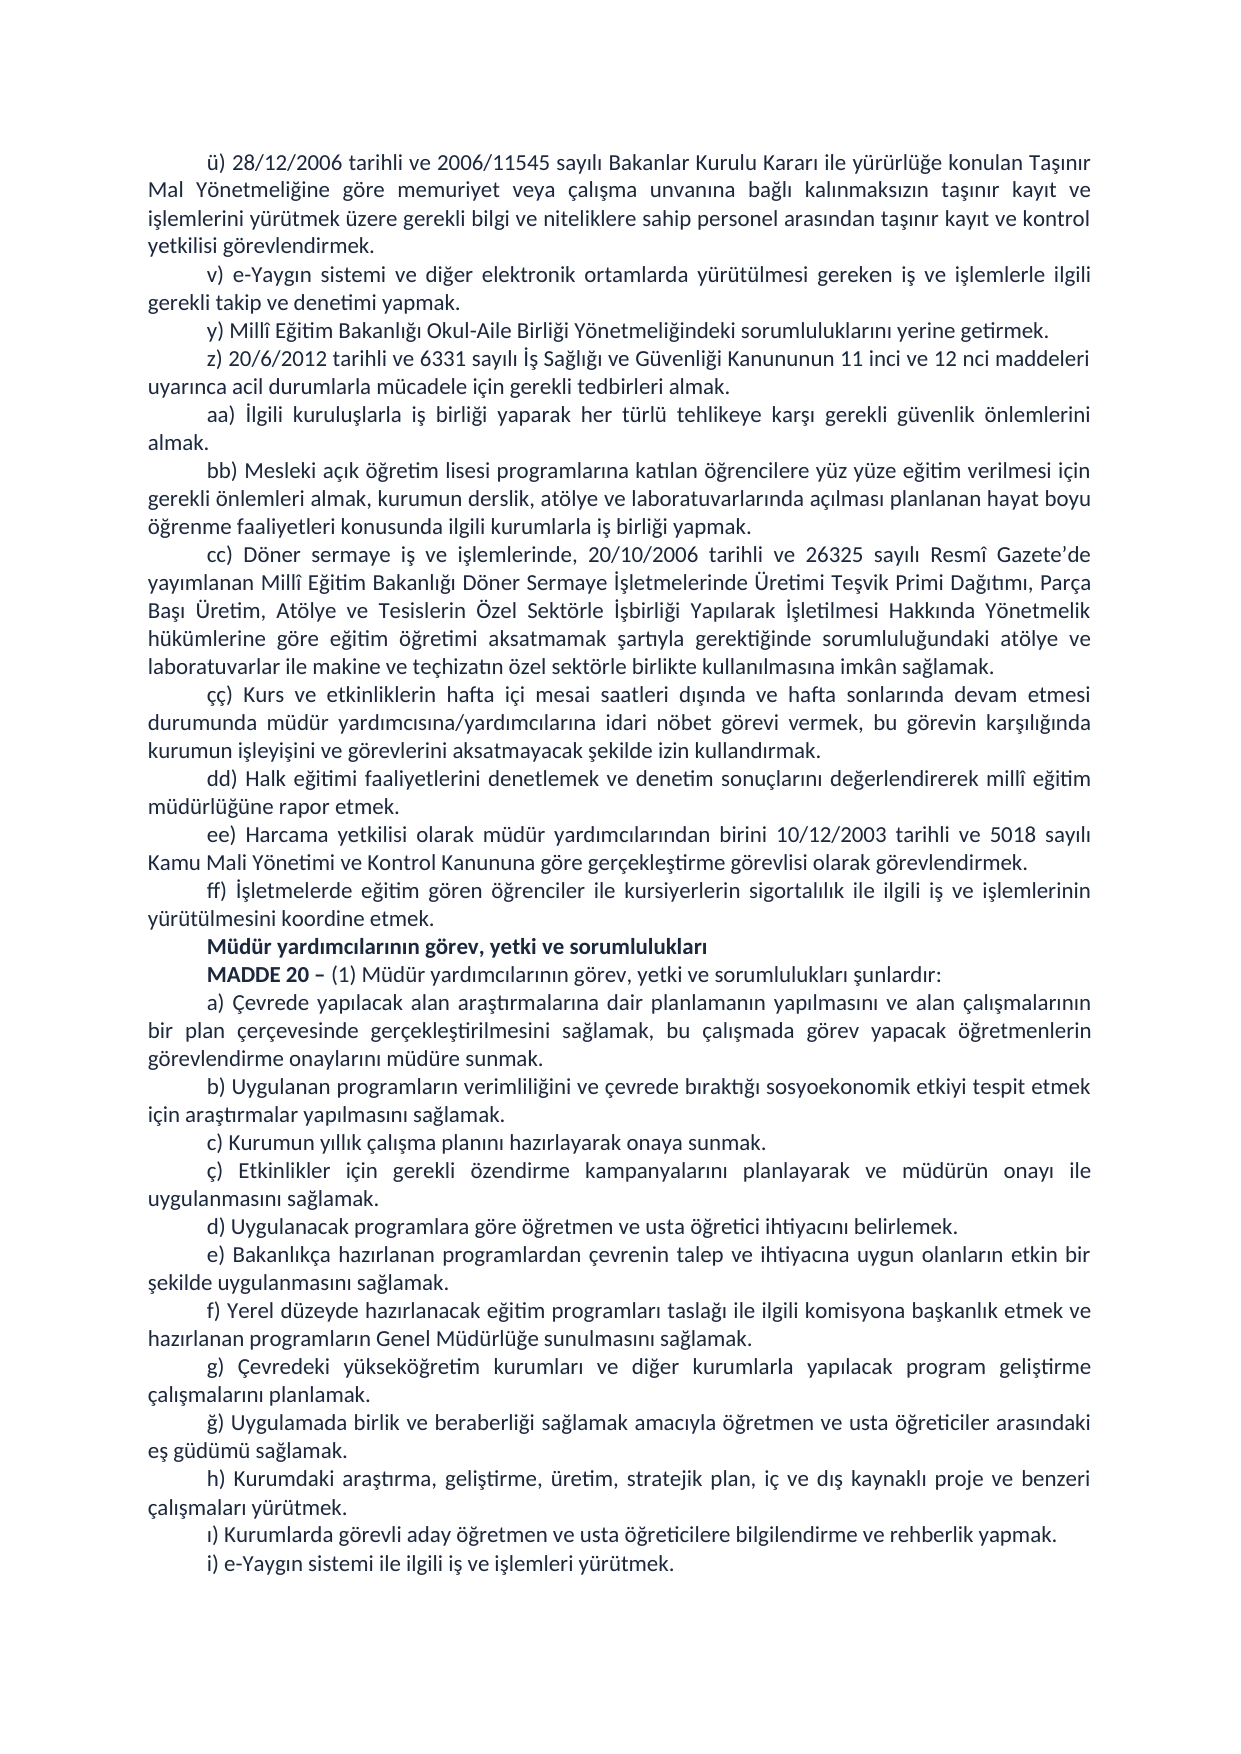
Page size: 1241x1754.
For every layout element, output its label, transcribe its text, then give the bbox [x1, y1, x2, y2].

text a) Çevrede yapılacak alan araştırmalarına dair planlamanın yapılmasını ve alan çalışmalarının bir plan çerçevesinde gerçekleştirilmesini sağlamak, bu çalışmada görev yapacak öğretmenlerin görevlendirme onaylarını müdüre sunmak. [148, 988, 1093, 1072]
text ee) Harcama yetkilisi olarak müdür yardımcılarından birini 10/12/2003 tarihli ve 5018 sayılı Kamu Mali Yönetimi ve Kontrol Kanununa göre gerçekleştirme görevlisi olarak görevlendirmek. [148, 820, 1093, 876]
text y) Millî Eğitim Bakanlığı Okul-Aile Birliği Yönetmeliğindeki sorumluluklarını yerine getirmek. [148, 316, 1093, 344]
text i) e-Yaygın sistemi ile ilgili iş ve işlemleri yürütmek. [148, 1549, 1093, 1577]
text f) Yerel düzeyde hazırlanacak eğitim programları taslağı ile ilgili komisyona başkanlık etmek ve hazırlanan programların Genel Müdürlüğe sunulmasını sağlamak. [148, 1296, 1093, 1352]
text MADDE 20 – (1) Müdür yardımcılarının görev, yetki ve sorumlulukları şunlardır: [148, 960, 1093, 988]
text çç) Kurs ve etkinliklerin hafta içi mesai saatleri dışında ve hafta sonlarında devam etmesi durumunda müdür yardımcısına/yardımcılarına idari nöbet görevi vermek, bu görevin karşılığında kurumun işleyişini ve görevlerini aksatmayacak şekilde izin kullandırmak. [148, 680, 1093, 764]
text d) Uygulanacak programlara göre öğretmen ve usta öğretici ihtiyacını belirlemek. [148, 1212, 1093, 1240]
text v) e-Yaygın sistemi ve diğer elektronik ortamlarda yürütülmesi gereken iş ve işlemlerle ilgili gerekli takip ve denetimi yapmak. [148, 260, 1093, 316]
text ff) İşletmelerde eğitim gören öğrenciler ile kursiyerlerin sigortalılık ile ilgili iş ve işlemlerinin yürütülmesini koordine etmek. [148, 876, 1093, 932]
text Müdür yardımcılarının görev, yetki ve sorumlulukları [148, 932, 1093, 960]
text ğ) Uygulamada birlik ve beraberliği sağlamak amacıyla öğretmen ve usta öğreticiler arasındaki eş güdümü sağlamak. [148, 1408, 1093, 1464]
text cc) Döner sermaye iş ve işlemlerinde, 20/10/2006 tarihli ve 26325 sayılı Resmî Gazete’de yayımlanan Millî Eğitim Bakanlığı Döner Sermaye İşletmelerinde Üretimi Teşvik Primi Dağıtımı, Parça Başı Üretim, Atölye ve Tesislerin Özel Sektörle İşbirliği Yapılarak İşletilmesi Hakkında Yönetmelik hükümlerine göre eğitim öğretimi aksatmamak şartıyla gerektiğinde sorumluluğundaki atölye ve laboratuvarlar ile makine ve teçhizatın özel sektörle birlikte kullanılmasına imkân sağlamak. [148, 540, 1093, 680]
text aa) İlgili kuruluşlarla iş birliği yaparak her türlü tehlikeye karşı gerekli güvenlik önlemlerini almak. [148, 400, 1093, 456]
text z) 20/6/2012 tarihli ve 6331 sayılı İş Sağlığı ve Güvenliği Kanununun 11 inci ve 12 nci maddeleri uyarınca acil durumlarla mücadele için gerekli tedbirleri almak. [148, 344, 1093, 400]
text dd) Halk eğitimi faaliyetlerini denetlemek ve denetim sonuçlarını değerlendirerek millî eğitim müdürlüğüne rapor etmek. [148, 764, 1093, 820]
text ü) 28/12/2006 tarihli ve 2006/11545 sayılı Bakanlar Kurulu Kararı ile yürürlüğe konulan Taşınır Mal Yönetmeliğine göre memuriyet veya çalışma unvanına bağlı kalınmaksızın taşınır kayıt ve işlemlerini yürütmek üzere gerekli bilgi ve niteliklere sahip personel arasından taşınır kayıt ve kontrol yetkilisi görevlendirmek. [148, 148, 1093, 260]
text ç) Etkinlikler için gerekli özendirme kampanyalarını planlayarak ve müdürün onayı ile uygulanmasını sağlamak. [148, 1156, 1093, 1212]
text e) Bakanlıkça hazırlanan programlardan çevrenin talep ve ihtiyacına uygun olanların etkin bir şekilde uygulanmasını sağlamak. [148, 1240, 1093, 1296]
text h) Kurumdaki araştırma, geliştirme, üretim, stratejik plan, iç ve dış kaynaklı proje ve benzeri çalışmaları yürütmek. [148, 1464, 1093, 1521]
text bb) Mesleki açık öğretim lisesi programlarına katılan öğrencilere yüz yüze eğitim verilmesi için gerekli önlemleri almak, kurumun derslik, atölye ve laboratuvarlarında açılması planlanan hayat boyu öğrenme faaliyetleri konusunda ilgili kurumlarla iş birliği yapmak. [148, 456, 1093, 540]
text ı) Kurumlarda görevli aday öğretmen ve usta öğreticilere bilgilendirme ve rehberlik yapmak. [148, 1521, 1093, 1549]
text b) Uygulanan programların verimliliğini ve çevrede bıraktığı sosyoekonomik etkiyi tespit etmek için araştırmalar yapılmasını sağlamak. [148, 1072, 1093, 1128]
text c) Kurumun yıllık çalışma planını hazırlayarak onaya sunmak. [148, 1128, 1093, 1156]
text g) Çevredeki yükseköğretim kurumları ve diğer kurumlarla yapılacak program geliştirme çalışmalarını planlamak. [148, 1352, 1093, 1408]
